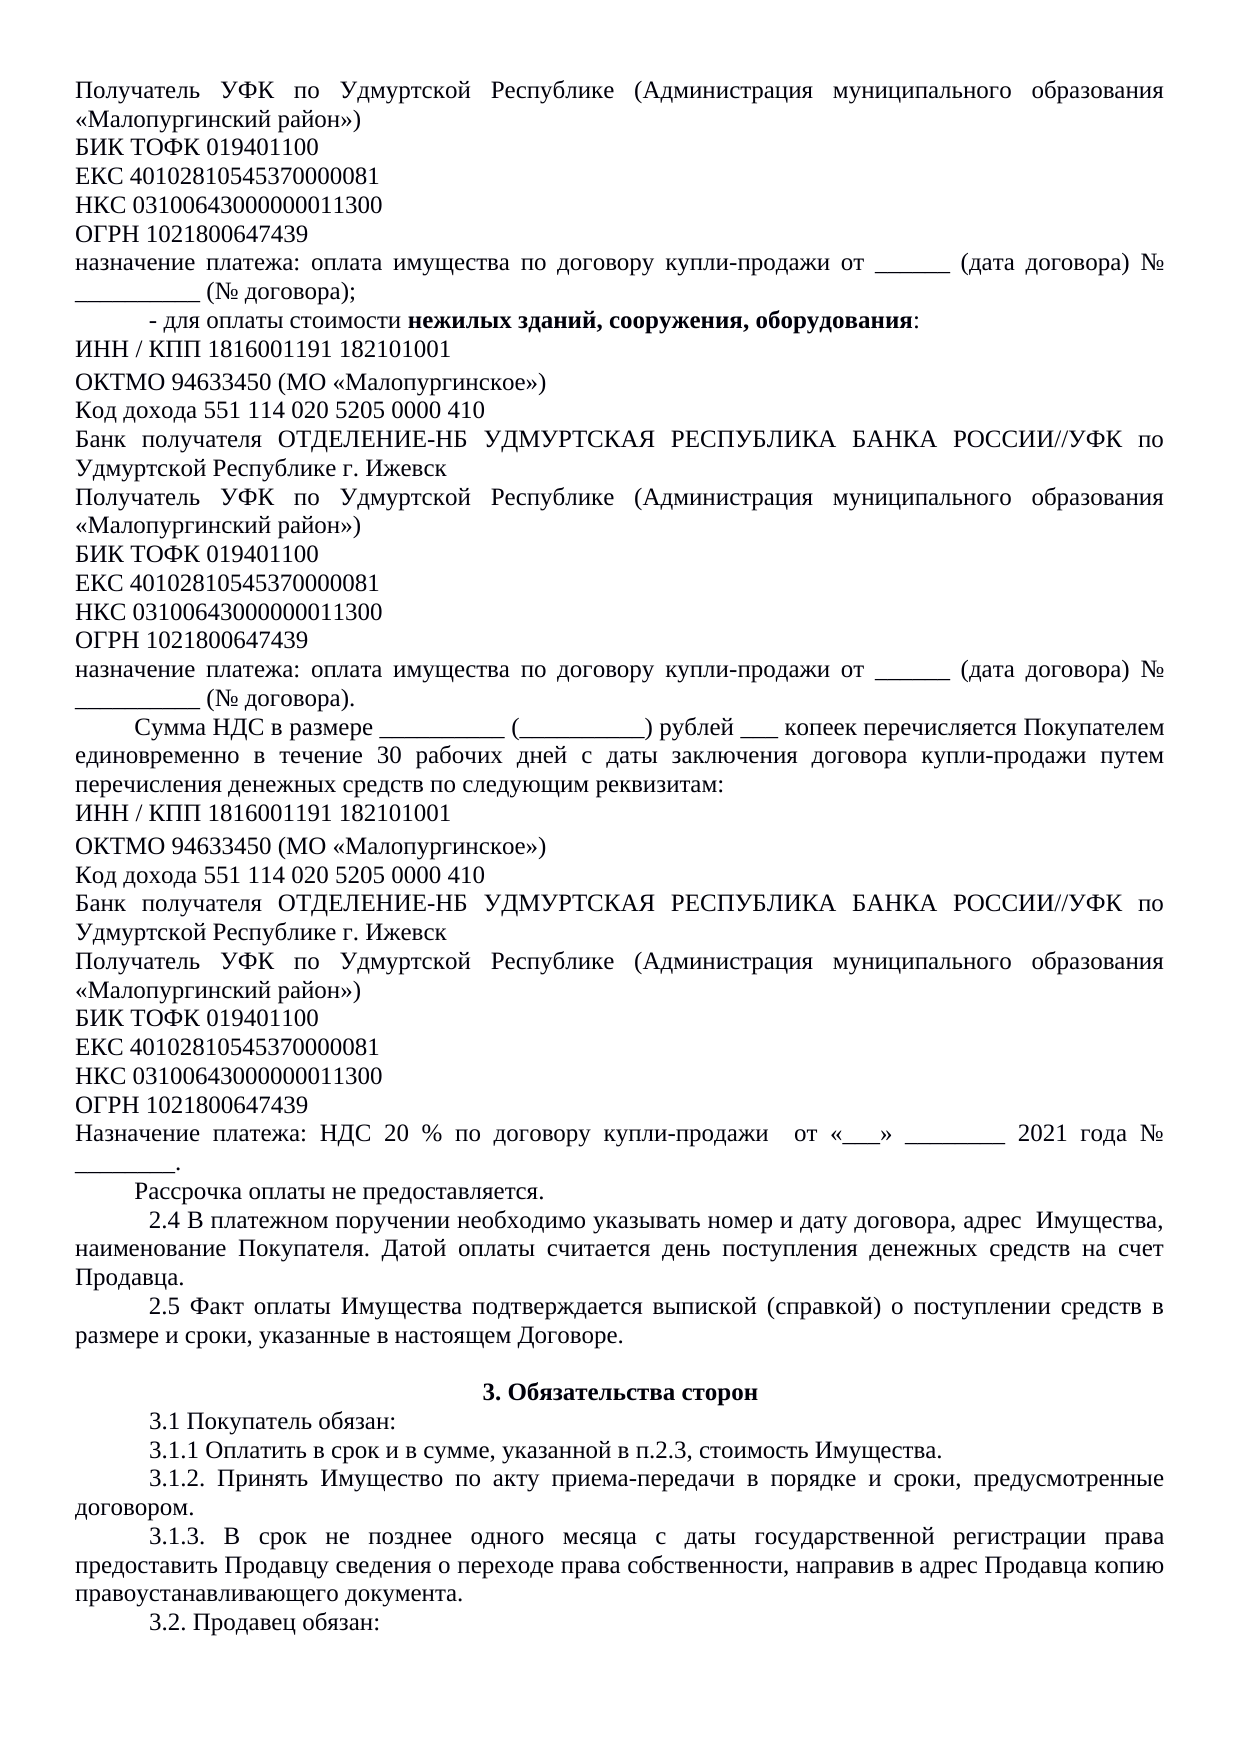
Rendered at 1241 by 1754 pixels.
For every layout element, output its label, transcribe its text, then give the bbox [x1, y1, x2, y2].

text Получатель УФК по Удмуртской Республике (Администрация муниципального образования «Малопургинский район») [75, 946, 1165, 1003]
text 2.5 Факт оплаты Имущества подтверждается выпиской (справкой) о поступлении средств в размере и сроки, указанные в настоящем Договоре. [75, 1291, 1165, 1348]
text Получатель УФК по Удмуртской Республике (Администрация муниципального образования «Малопургинский район») [75, 75, 1165, 132]
text Код дохода 551 114 020 5205 0000 410 [75, 396, 1165, 424]
text - для оплаты стоимости нежилых зданий, сооружения, оборудования: [75, 305, 1165, 334]
text Получатель УФК по Удмуртской Республике (Администрация муниципального образования «Малопургинский район») [75, 482, 1165, 539]
text 3.1.2. Принять Имущество по акту приема-передачи в порядке и сроки, предусмотренные договором. [75, 1463, 1165, 1521]
text 2.4 В платежном поручении необходимо указывать номер и дату договора, адрес Имущества, наименование Покупателя. Датой оплаты считается день поступления денежных средств на счет Продавца. [75, 1205, 1165, 1291]
text БИК ТОФК 019401100 [75, 132, 1165, 161]
text Сумма НДС в размере __________ (__________) рублей ___ копеек перечисляется Покупателем единовременно в течение 30 рабочих дней с даты заключения договора купли-продажи путем перечисления денежных средств по следующим реквизитам: [75, 712, 1165, 798]
text 3.1.3. В срок не позднее одного месяца с даты государственной регистрации права предоставить Продавцу сведения о переходе права собственности, направив в адрес Продавца копию правоустанавливающего документа. [75, 1521, 1165, 1607]
text Банк получателя ОТДЕЛЕНИЕ-НБ УДМУРТСКАЯ РЕСПУБЛИКА БАНКА РОССИИ//УФК по Удмуртской Республике г. Ижевск [75, 888, 1165, 946]
text ЕКС 40102810545370000081 [75, 1032, 1165, 1061]
text 3.1.1 Оплатить в срок и в сумме, указанной в п.2.3, стоимость Имущества. [75, 1435, 1165, 1463]
text назначение платежа: оплата имущества по договору купли-продажи от ______ (дата договора) № __________ (№ договора); [75, 247, 1165, 305]
text Рассрочка оплаты не предоставляется. [75, 1176, 1165, 1205]
text назначение платежа: оплата имущества по договору купли-продажи от ______ (дата договора) № __________ (№ договора). [75, 654, 1165, 712]
text ОКТМО 94633450 (МО «Малопургинское») [75, 831, 1165, 860]
text БИК ТОФК 019401100 [75, 1003, 1165, 1032]
text Назначение платежа: НДС 20 % по договору купли-продажи от «___» ________ 2021 года № ________. [75, 1118, 1165, 1176]
text ОГРН 1021800647439 [75, 1090, 1165, 1118]
text ОКТМО 94633450 (МО «Малопургинское») [75, 367, 1165, 396]
text 3. Обязательства сторон [75, 1377, 1165, 1406]
text Банк получателя ОТДЕЛЕНИЕ-НБ УДМУРТСКАЯ РЕСПУБЛИКА БАНКА РОССИИ//УФК по Удмуртской Республике г. Ижевск [75, 424, 1165, 482]
text 3.2. Продавец обязан: [75, 1607, 1165, 1636]
text 3.1 Покупатель обязан: [75, 1406, 1165, 1435]
text ЕКС 40102810545370000081 [75, 568, 1165, 597]
text Код дохода 551 114 020 5205 0000 410 [75, 860, 1165, 888]
text ОГРН 1021800647439 [75, 219, 1165, 247]
text ИНН / КПП 1816001191 182101001 [75, 334, 1165, 362]
text ИНН / КПП 1816001191 182101001 [75, 798, 1165, 827]
text ОГРН 1021800647439 [75, 626, 1165, 654]
text ЕКС 40102810545370000081 [75, 161, 1165, 190]
text НКС 03100643000000011300 [75, 190, 1165, 219]
text НКС 03100643000000011300 [75, 597, 1165, 626]
text БИК ТОФК 019401100 [75, 539, 1165, 568]
text НКС 03100643000000011300 [75, 1061, 1165, 1090]
